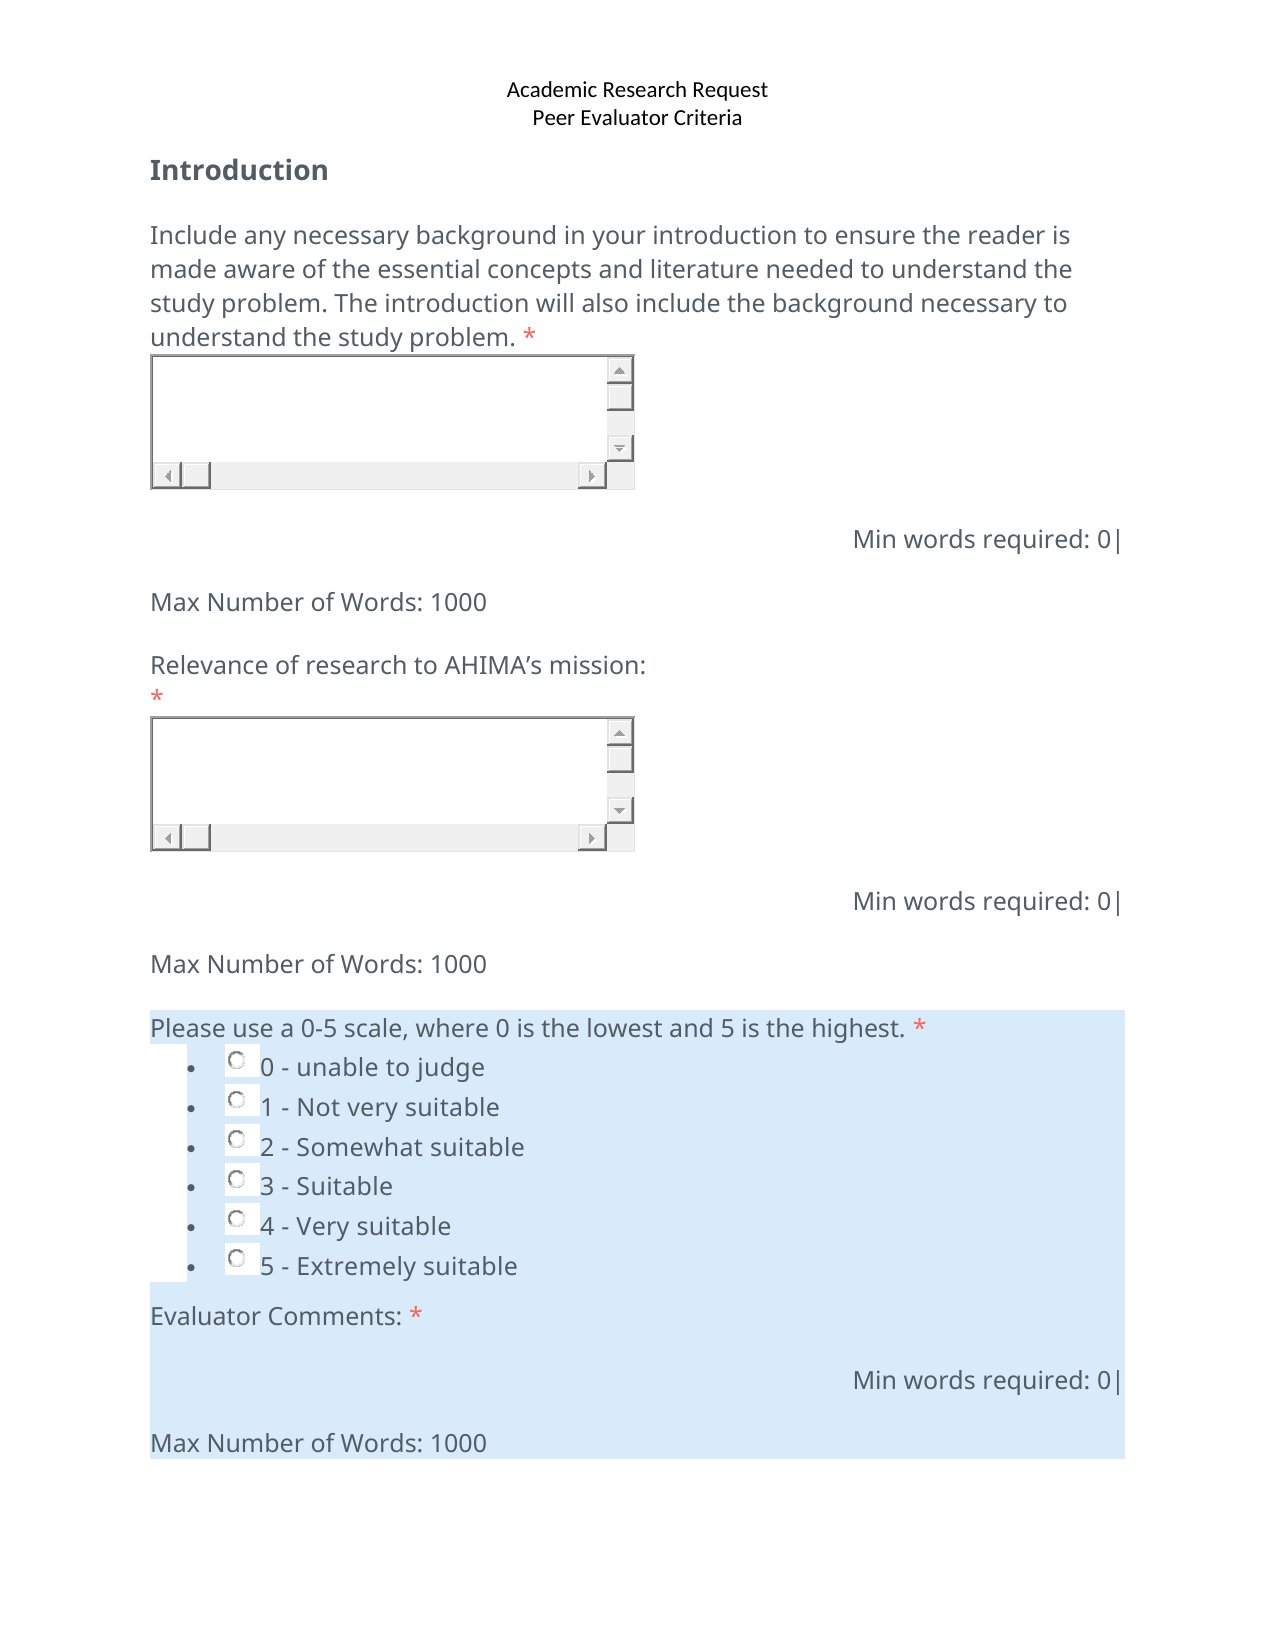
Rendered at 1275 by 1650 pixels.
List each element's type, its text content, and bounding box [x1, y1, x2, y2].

text Please use a 0-5 scale, where 0 is the lowest and 5 is the highest. * [150, 1010, 1125, 1044]
text Introduction [150, 150, 1125, 188]
list 1 - Not very suitable [187, 1084, 1125, 1124]
list 0 - unable to judge [187, 1044, 1125, 1084]
text Relevance of research to AHIMA’s mission: [150, 648, 1125, 682]
list 3 - Suitable [187, 1163, 1125, 1203]
text Evaluator Comments: * [150, 1299, 1125, 1333]
text Min words required: 0| [150, 521, 1125, 556]
text Max Number of Words: 1000 [150, 947, 1125, 981]
text Max Number of Words: 1000 [150, 585, 1125, 619]
text Min words required: 0| [150, 884, 1125, 918]
list 2 - Somewhat suitable [187, 1124, 1125, 1163]
text Include any necessary background in your introduction to ensure the reader is made aware of the essential concepts and literature needed to understand the study problem. The introduction will also include the background necessary to understand the study problem. * [150, 217, 1125, 354]
list 4 - Very suitable [187, 1203, 1125, 1243]
text Min words required: 0| [150, 1362, 1125, 1396]
text * [150, 682, 1125, 716]
text Max Number of Words: 1000 [150, 1426, 1125, 1459]
list 5 - Extremely suitable [187, 1243, 1125, 1282]
